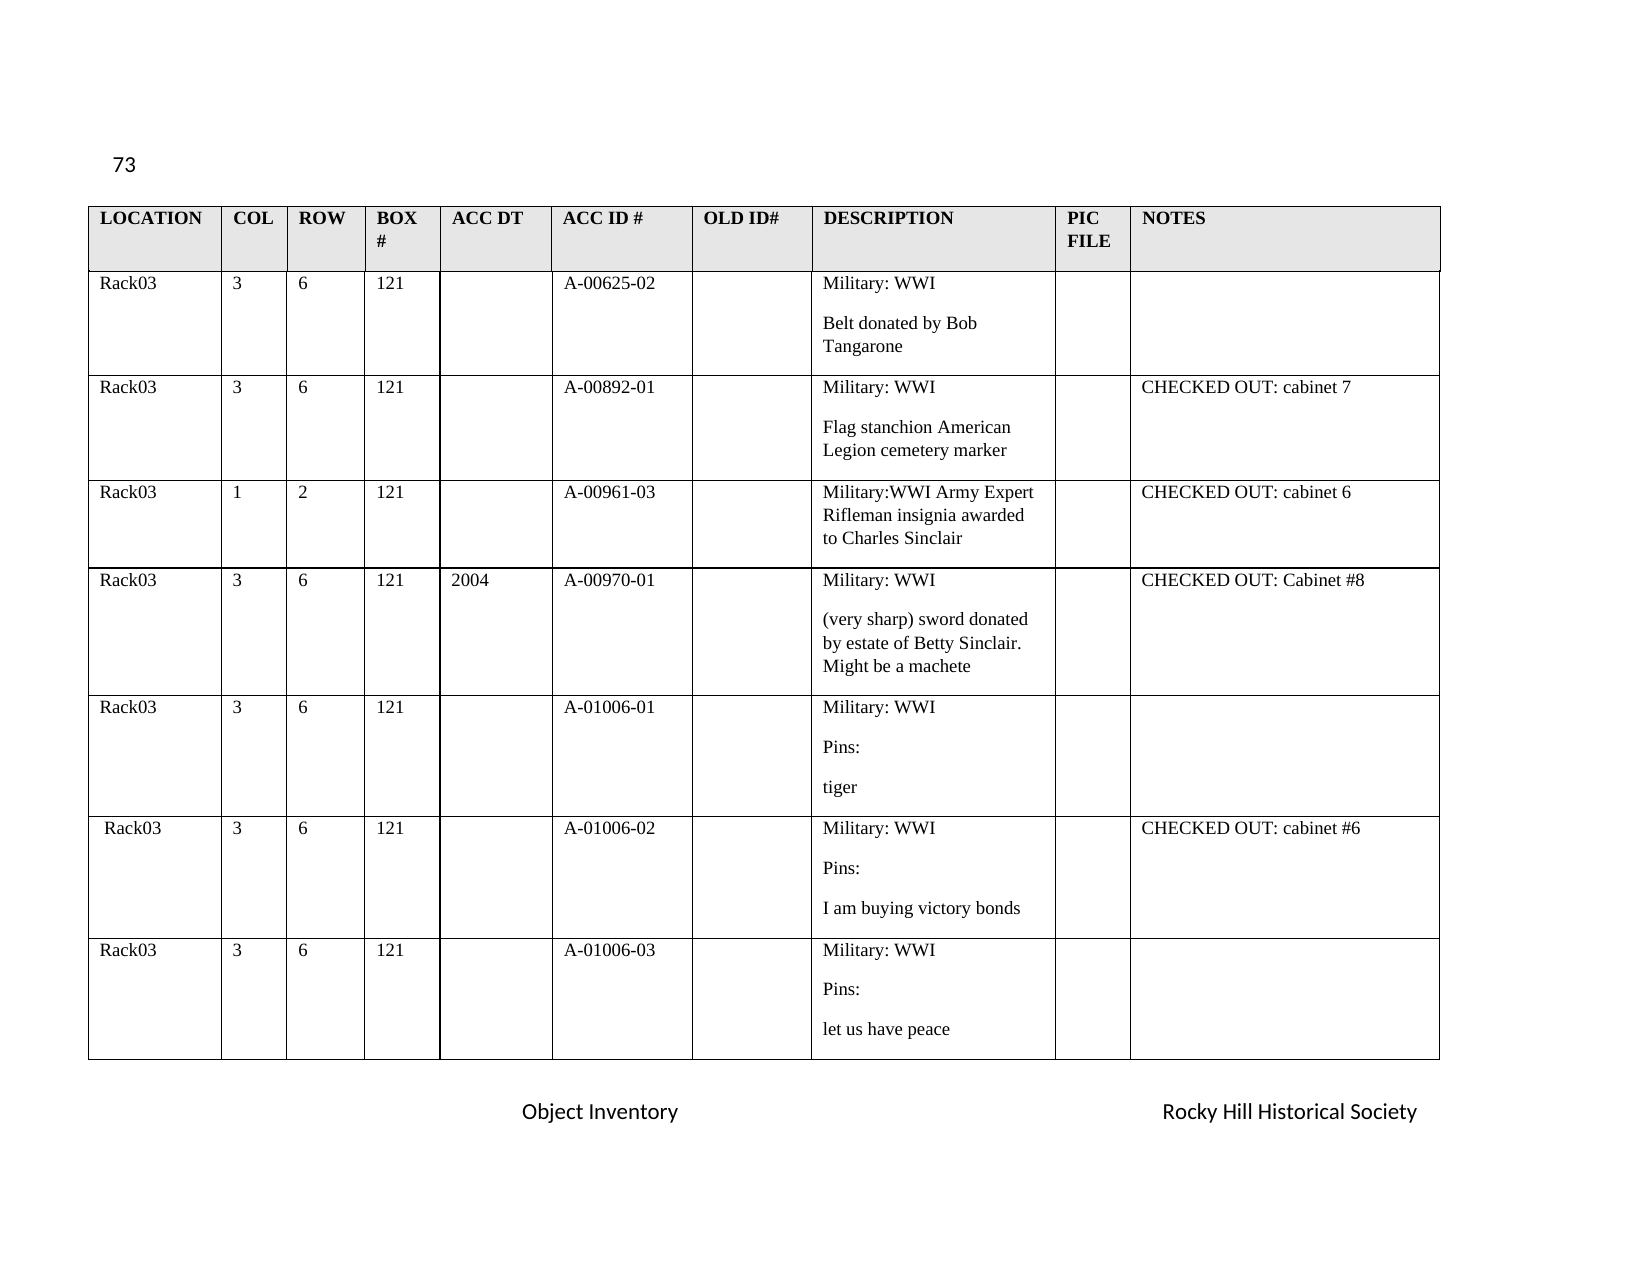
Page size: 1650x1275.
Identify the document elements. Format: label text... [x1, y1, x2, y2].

table_header ROW [288, 207, 365, 271]
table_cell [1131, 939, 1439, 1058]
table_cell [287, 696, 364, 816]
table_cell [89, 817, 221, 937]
table_header LOCATION [89, 207, 221, 271]
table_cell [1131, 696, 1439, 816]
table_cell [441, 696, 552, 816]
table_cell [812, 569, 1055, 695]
table_header NOTES [1131, 207, 1440, 271]
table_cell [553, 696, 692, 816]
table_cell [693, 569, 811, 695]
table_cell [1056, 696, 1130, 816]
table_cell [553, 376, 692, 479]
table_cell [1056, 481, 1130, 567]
table_header PIC FILE [1056, 207, 1130, 271]
table_header ACC ID # [552, 207, 692, 271]
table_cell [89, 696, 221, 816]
table_header OLD ID# [693, 207, 812, 271]
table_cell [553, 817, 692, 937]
table_header ACC DT [441, 207, 551, 271]
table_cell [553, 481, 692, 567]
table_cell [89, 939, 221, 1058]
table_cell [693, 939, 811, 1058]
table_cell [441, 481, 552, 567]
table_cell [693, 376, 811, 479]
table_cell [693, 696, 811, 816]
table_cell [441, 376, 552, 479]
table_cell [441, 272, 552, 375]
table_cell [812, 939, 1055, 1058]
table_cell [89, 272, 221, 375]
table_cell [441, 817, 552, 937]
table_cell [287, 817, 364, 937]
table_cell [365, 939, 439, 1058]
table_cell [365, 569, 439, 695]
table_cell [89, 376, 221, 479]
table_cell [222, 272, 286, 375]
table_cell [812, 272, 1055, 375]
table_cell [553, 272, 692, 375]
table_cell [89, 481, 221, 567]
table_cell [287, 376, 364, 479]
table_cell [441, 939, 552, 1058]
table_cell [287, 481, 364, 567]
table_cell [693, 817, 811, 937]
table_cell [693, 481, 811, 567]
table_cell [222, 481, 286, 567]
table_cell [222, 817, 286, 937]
table_header DESCRIPTION [813, 207, 1055, 271]
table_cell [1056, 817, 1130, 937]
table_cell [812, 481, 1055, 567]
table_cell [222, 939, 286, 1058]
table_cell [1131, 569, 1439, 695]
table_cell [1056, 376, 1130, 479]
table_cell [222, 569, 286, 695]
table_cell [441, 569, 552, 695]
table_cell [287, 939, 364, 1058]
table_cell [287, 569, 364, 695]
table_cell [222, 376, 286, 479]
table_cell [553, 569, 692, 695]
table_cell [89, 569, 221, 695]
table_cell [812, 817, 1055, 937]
table_header COL [222, 207, 287, 271]
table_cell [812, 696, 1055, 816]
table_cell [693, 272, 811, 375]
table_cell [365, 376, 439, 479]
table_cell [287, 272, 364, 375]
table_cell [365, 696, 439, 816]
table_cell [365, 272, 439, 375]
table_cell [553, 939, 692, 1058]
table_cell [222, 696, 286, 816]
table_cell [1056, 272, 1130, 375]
table_header BOX # [366, 207, 440, 271]
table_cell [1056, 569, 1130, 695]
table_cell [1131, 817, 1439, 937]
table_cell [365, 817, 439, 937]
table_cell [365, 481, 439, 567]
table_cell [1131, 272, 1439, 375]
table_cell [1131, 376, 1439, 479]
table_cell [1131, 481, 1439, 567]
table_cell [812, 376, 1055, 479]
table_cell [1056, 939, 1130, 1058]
